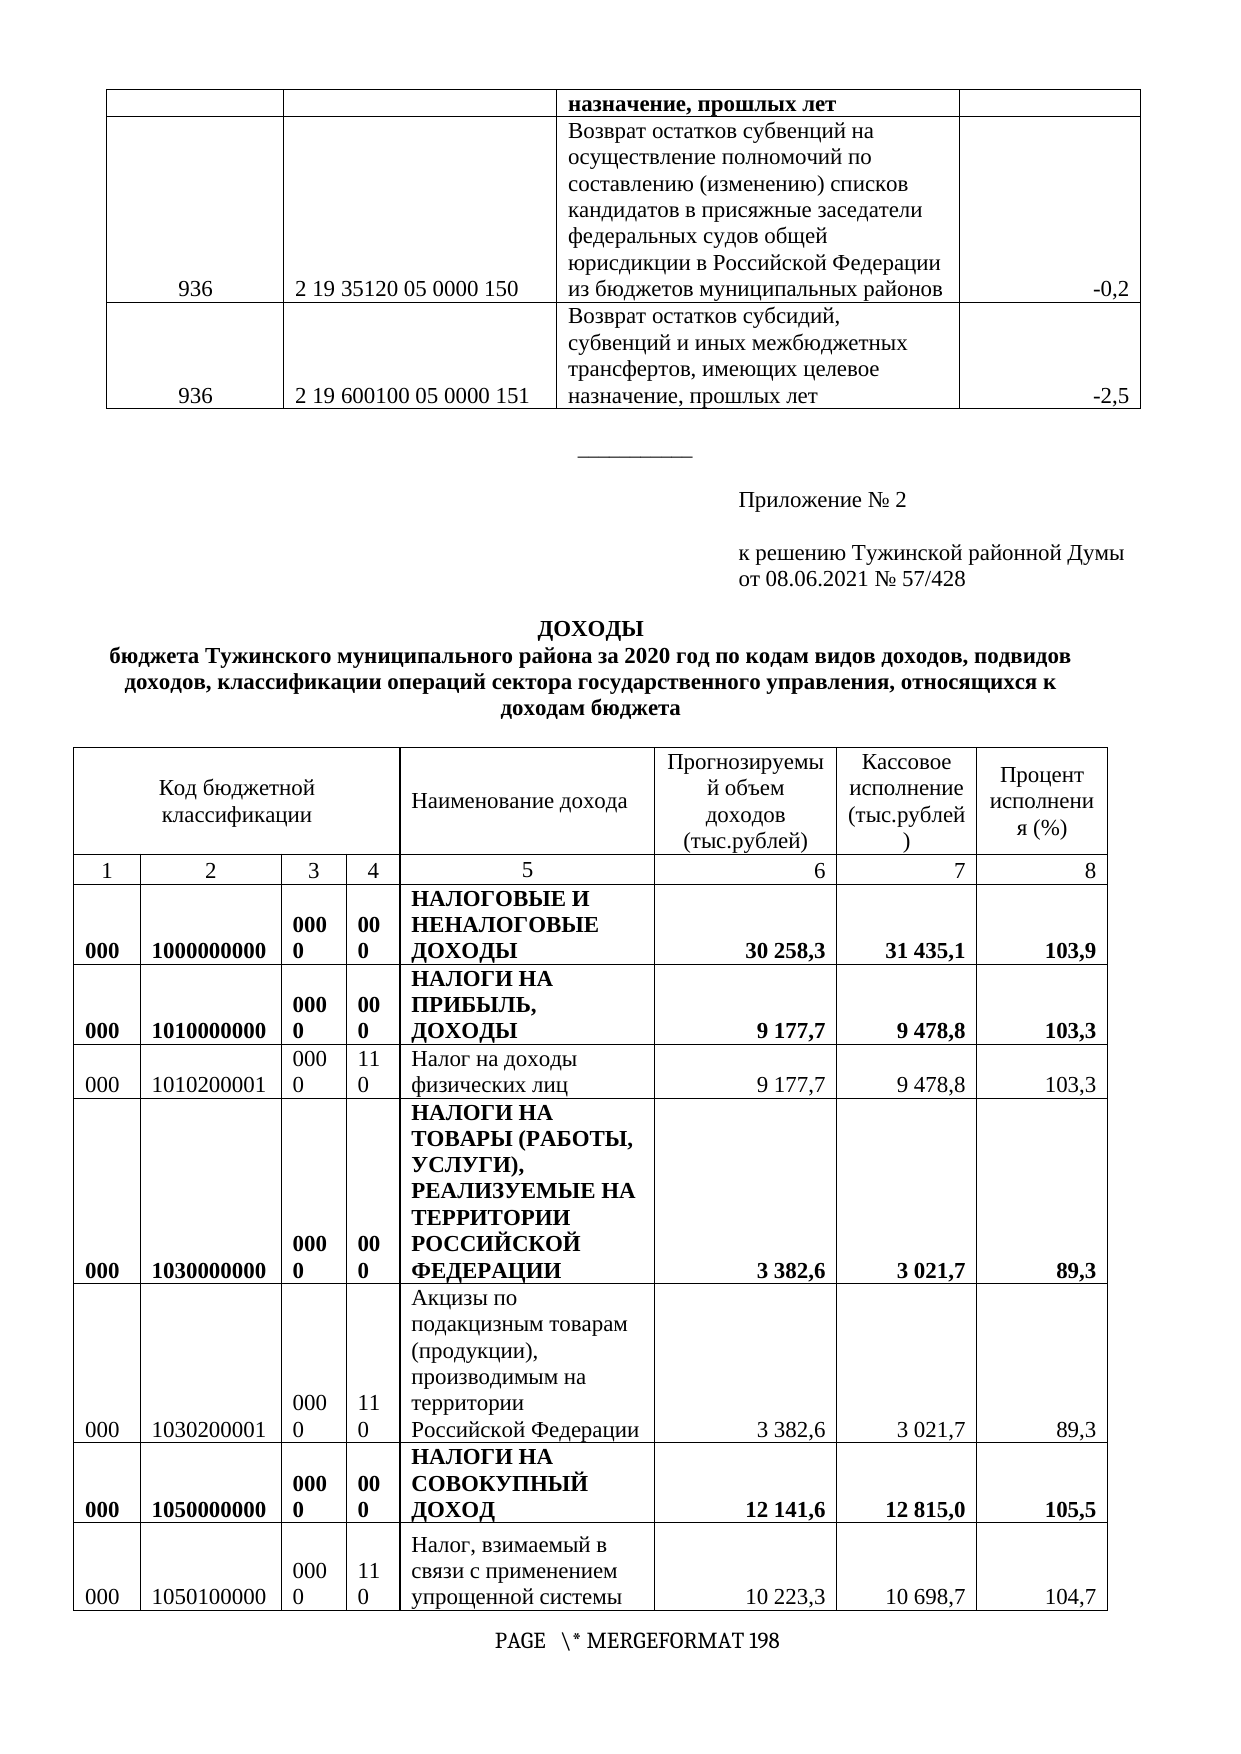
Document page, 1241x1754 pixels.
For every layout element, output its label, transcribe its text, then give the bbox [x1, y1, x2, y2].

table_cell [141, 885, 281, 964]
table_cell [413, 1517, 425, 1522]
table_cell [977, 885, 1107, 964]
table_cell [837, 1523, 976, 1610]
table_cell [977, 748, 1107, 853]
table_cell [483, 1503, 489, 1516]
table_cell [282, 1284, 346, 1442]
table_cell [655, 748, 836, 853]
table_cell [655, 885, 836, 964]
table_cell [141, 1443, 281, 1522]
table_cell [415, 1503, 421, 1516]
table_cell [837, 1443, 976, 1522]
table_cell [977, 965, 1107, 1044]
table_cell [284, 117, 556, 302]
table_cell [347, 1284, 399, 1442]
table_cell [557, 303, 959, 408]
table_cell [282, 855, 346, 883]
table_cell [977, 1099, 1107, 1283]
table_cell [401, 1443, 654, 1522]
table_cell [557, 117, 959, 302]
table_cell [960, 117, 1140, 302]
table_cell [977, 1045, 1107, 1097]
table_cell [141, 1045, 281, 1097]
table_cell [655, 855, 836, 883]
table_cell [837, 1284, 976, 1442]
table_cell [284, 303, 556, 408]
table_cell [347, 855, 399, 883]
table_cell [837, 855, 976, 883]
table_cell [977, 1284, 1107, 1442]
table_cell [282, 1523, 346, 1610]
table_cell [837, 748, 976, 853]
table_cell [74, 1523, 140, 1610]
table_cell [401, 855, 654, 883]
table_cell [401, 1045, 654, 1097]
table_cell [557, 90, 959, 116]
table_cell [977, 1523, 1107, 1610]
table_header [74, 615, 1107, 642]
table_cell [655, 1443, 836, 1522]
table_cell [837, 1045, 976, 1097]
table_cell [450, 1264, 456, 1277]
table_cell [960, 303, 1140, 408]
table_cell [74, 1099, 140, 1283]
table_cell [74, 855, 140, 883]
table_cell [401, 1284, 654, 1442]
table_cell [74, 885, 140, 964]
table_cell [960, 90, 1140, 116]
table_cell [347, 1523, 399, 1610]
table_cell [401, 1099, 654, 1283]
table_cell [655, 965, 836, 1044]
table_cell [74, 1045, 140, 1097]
text к решению Тужинской районной Думы от 08.06.2021 № 57/428 [738, 538, 1152, 591]
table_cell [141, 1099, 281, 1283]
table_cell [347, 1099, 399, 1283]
text Приложение № 2 [738, 486, 1152, 512]
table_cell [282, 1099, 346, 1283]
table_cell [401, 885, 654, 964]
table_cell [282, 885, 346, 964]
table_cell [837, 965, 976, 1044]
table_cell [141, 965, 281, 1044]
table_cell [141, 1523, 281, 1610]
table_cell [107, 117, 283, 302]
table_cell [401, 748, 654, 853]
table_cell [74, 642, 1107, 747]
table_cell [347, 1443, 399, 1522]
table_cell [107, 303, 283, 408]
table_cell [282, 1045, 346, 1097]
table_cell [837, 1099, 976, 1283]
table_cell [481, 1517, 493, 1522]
text ___________ [118, 435, 1152, 459]
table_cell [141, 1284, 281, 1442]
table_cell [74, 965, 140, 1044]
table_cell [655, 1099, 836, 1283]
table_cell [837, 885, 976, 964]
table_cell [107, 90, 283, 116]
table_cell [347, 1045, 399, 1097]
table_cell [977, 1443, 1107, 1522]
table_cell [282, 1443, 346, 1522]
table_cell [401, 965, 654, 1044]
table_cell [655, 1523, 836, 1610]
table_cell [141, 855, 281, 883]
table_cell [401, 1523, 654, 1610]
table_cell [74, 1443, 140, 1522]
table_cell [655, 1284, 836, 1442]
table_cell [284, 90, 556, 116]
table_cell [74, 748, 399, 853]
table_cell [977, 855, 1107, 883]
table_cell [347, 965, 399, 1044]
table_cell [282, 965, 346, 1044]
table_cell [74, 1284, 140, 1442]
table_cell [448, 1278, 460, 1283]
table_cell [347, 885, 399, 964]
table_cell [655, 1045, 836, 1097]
